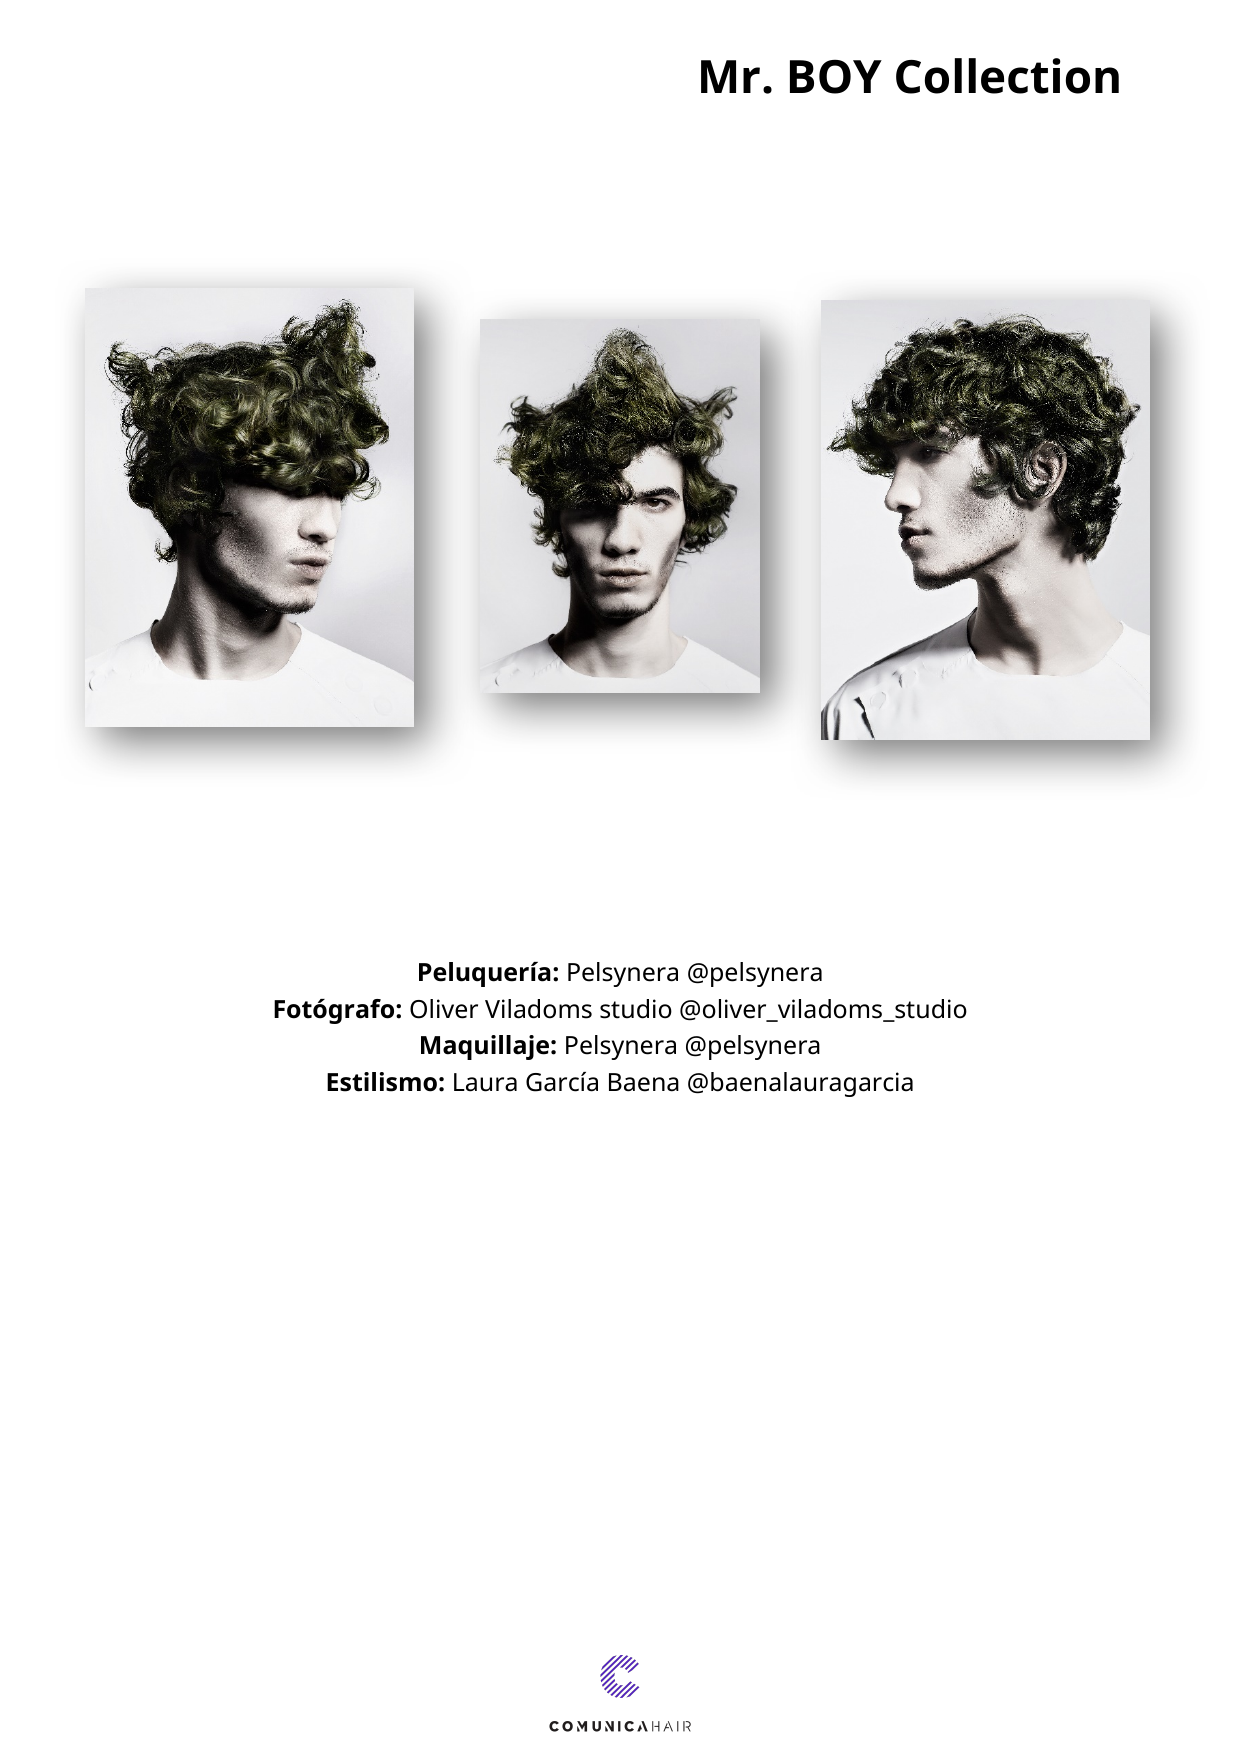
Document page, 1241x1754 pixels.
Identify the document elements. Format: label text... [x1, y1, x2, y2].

text Peluquería: Pelsynera @pelsynera [118, 954, 1122, 988]
text Fotógrafo: Oliver Viladoms studio @oliver_viladoms_studio [118, 991, 1122, 1025]
picture [480, 319, 760, 693]
text Mr. BOY Collection [118, 44, 1122, 107]
text Estilismo: Laura García Baena @baenalauragarcia [118, 1065, 1122, 1099]
picture [85, 288, 414, 727]
picture [821, 300, 1150, 740]
picture [537, 1638, 703, 1754]
text Maquillaje: Pelsynera @pelsynera [118, 1028, 1122, 1062]
